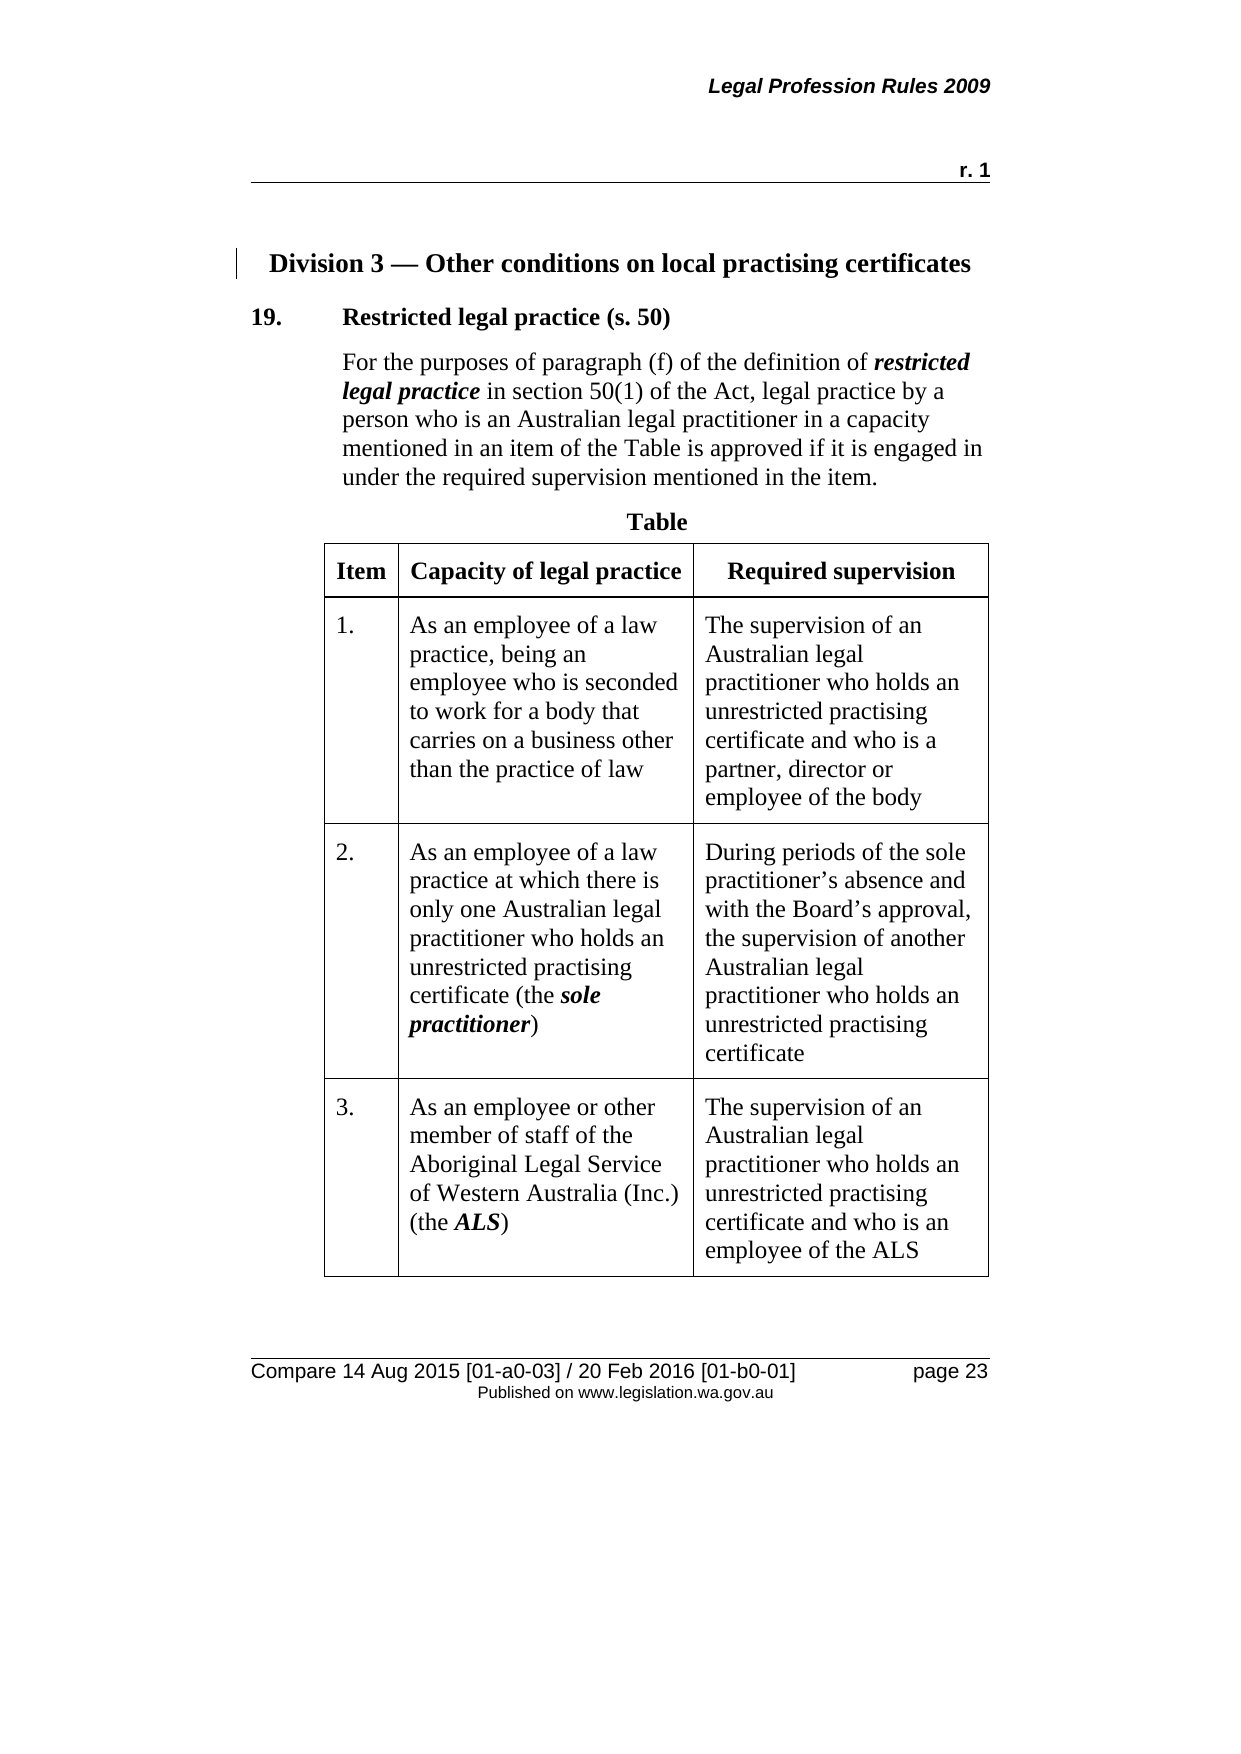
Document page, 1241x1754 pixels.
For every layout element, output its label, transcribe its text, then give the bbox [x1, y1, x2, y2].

table_cell 3. [325, 1079, 398, 1276]
table_header Item [325, 544, 398, 596]
table_cell The supervision of an Australian legal practitioner who holds an unrestricted practising certificate and who is a partner, director or employee of the body [694, 598, 988, 823]
table_cell 1. [325, 598, 398, 823]
table_cell As an employee or other member of staff of the Aboriginal Legal Service of Western Australia (Inc.) (the ALS) [399, 1079, 693, 1276]
subtitle 19. Restricted legal practice (s. 50) [251, 302, 990, 330]
table_cell As an employee of a law practice at which there is only one Australian legal practitioner who holds an unrestricted practising certificate (the sole practitioner) [399, 824, 693, 1078]
text For the purposes of paragraph (f) of the definition of restricted legal practice in section 50(1) of the Act, legal practice by a person who is an Australian legal practitioner in a capacity mentioned in an item of the Table is approved if it is engaged in under the required supervision mentioned in the item. [251, 347, 990, 491]
table_cell During periods of the sole practitioner’s absence and with the Board’s approval, the supervision of another Australian legal practitioner who holds an unrestricted practising certificate [694, 824, 988, 1078]
subtitle Table [339, 507, 975, 536]
table_cell The supervision of an Australian legal practitioner who holds an unrestricted practising certificate and who is an employee of the ALS [694, 1079, 988, 1276]
table_header Capacity of legal practice [399, 544, 693, 596]
subtitle Division 3 — Other conditions on local practising certificates [251, 247, 990, 279]
table_cell As an employee of a law practice, being an employee who is seconded to work for a body that carries on a business other than the practice of law [399, 598, 693, 823]
table_cell 2. [325, 824, 398, 1078]
table_header Required supervision [694, 544, 988, 596]
